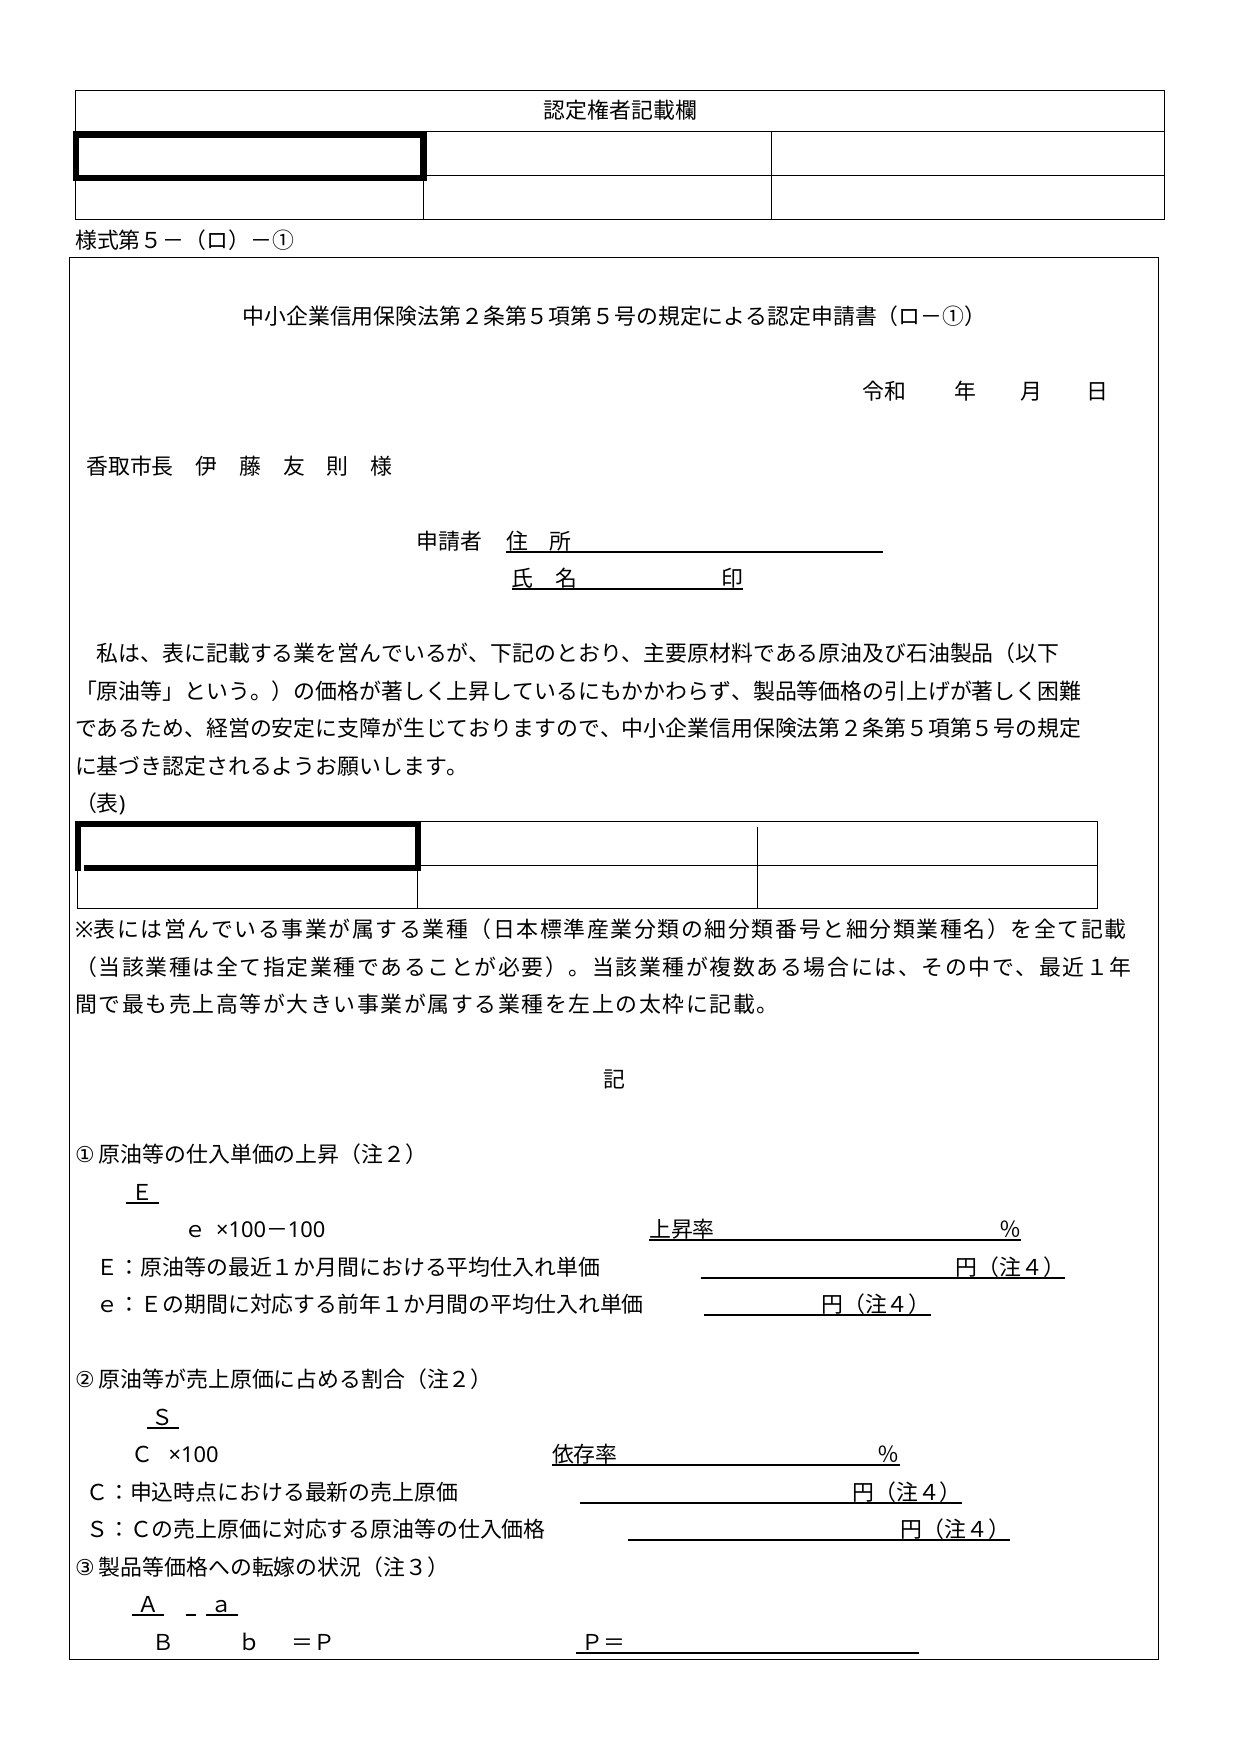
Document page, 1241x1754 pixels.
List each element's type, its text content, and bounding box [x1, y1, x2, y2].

table_cell [427, 132, 771, 175]
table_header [70, 258, 1158, 1659]
table_cell [424, 176, 771, 219]
table_cell [76, 181, 423, 219]
table_cell [772, 176, 1164, 219]
text 様式第５－（ロ）－① [75, 220, 1165, 257]
table_header 認定権者記載欄 [76, 91, 1164, 131]
table_cell [772, 132, 1164, 175]
table_cell [79, 138, 420, 175]
